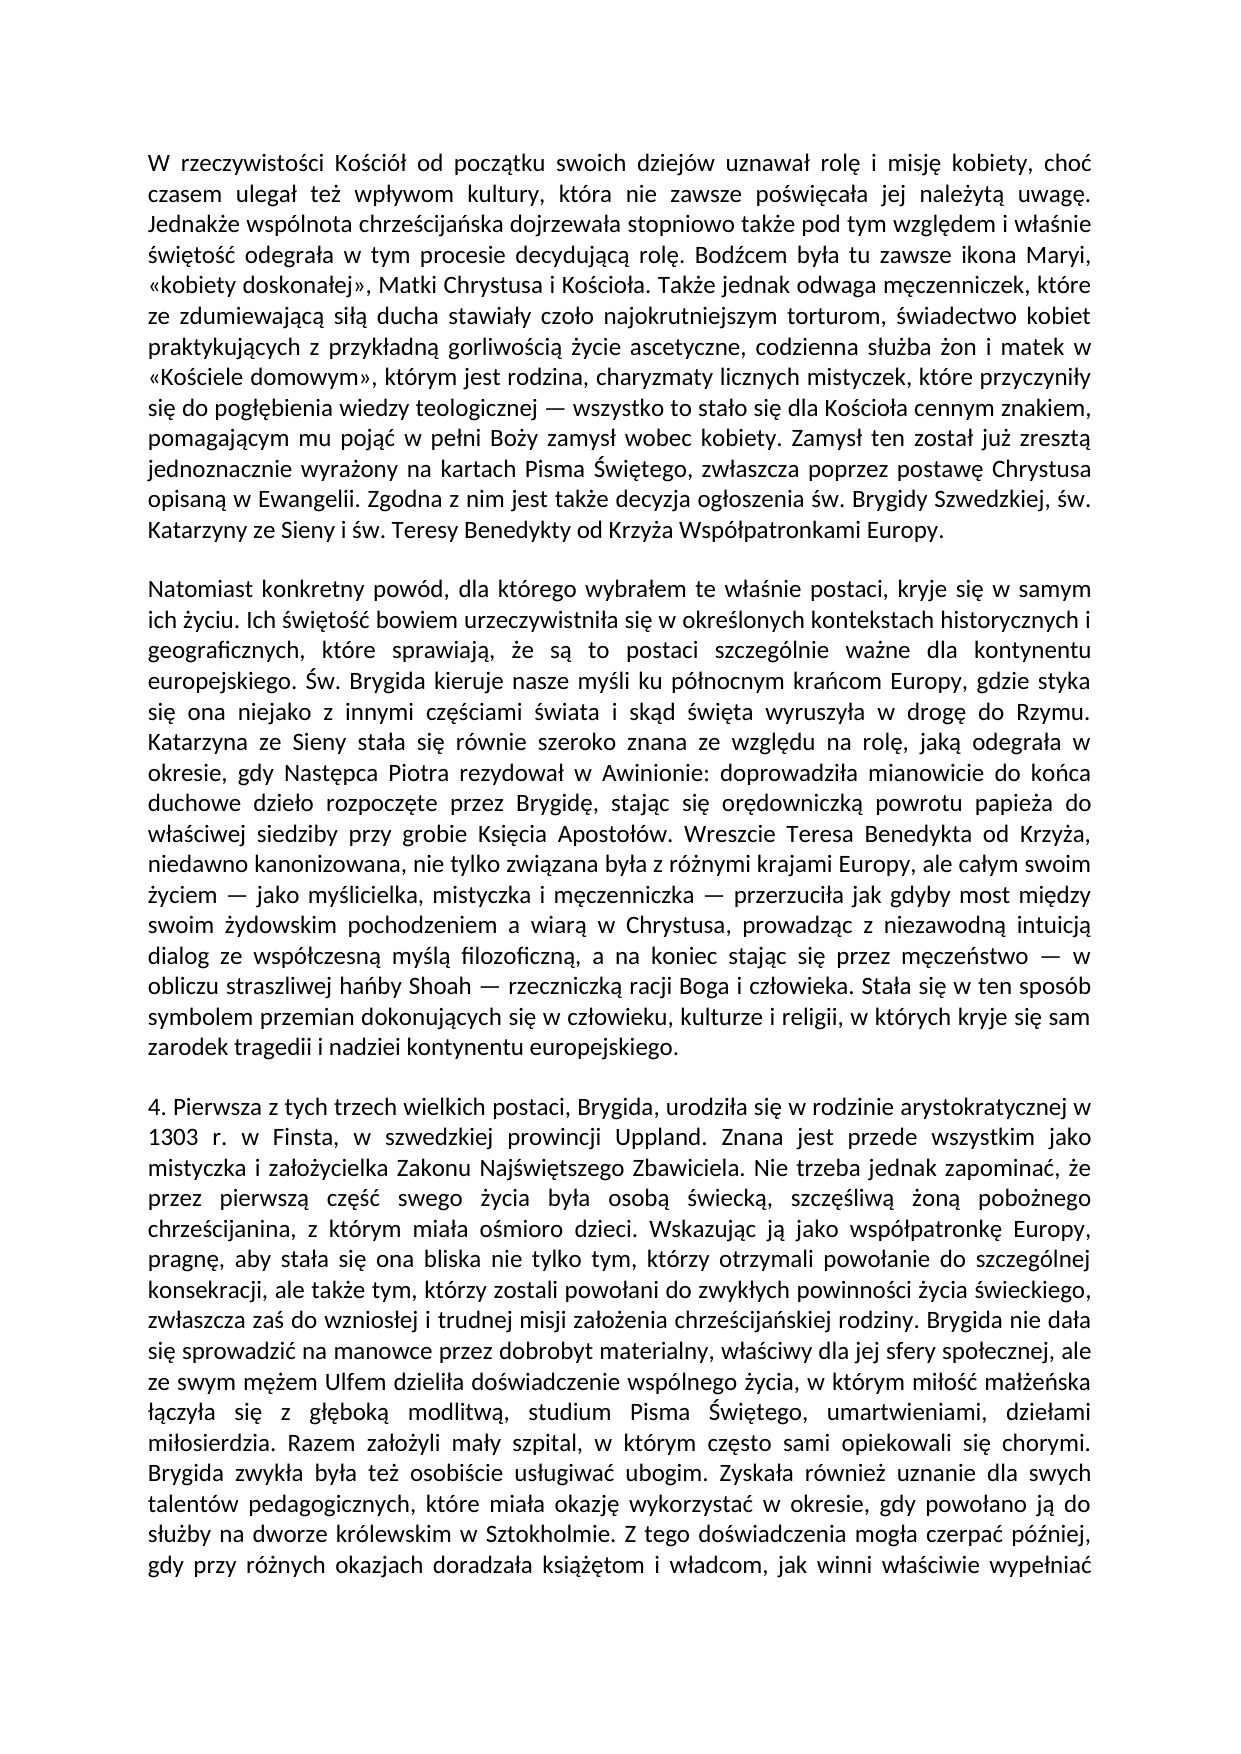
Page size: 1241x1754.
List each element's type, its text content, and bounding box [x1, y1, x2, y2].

text W rzeczywistości Kościół od początku swoich dziejów uznawał rolę i misję kobiety, choć czasem ulegał też wpływom kultury, która nie zawsze poświęcała jej należytą uwagę. Jednakże wspólnota chrześcijańska dojrzewała stopniowo także pod tym względem i właśnie świętość odegrała w tym procesie decydującą rolę. Bodźcem była tu zawsze ikona Maryi, «kobiety doskonałej», Matki Chrystusa i Kościoła. Także jednak odwaga męczenniczek, które ze zdumiewającą siłą ducha stawiały czoło najokrutniejszym torturom, świadectwo kobiet praktykujących z przykładną gorliwością życie ascetyczne, codzienna służba żon i matek w «Kościele domowym», którym jest rodzina, charyzmaty licznych mistyczek, które przyczyniły się do pogłębienia wiedzy teologicznej — wszystko to stało się dla Kościoła cennym znakiem, pomagającym mu pojąć w pełni Boży zamysł wobec kobiety. Zamysł ten został już zresztą jednoznacznie wyrażony na kartach Pisma Świętego, zwłaszcza poprzez postawę Chrystusa opisaną w Ewangelii. Zgodna z nim jest także decyzja ogłoszenia św. Brygidy Szwedzkiej, św. Katarzyny ze Sieny i św. Teresy Benedykty od Krzyża Współpatronkami Europy. [148, 148, 1093, 544]
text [148, 1091, 1093, 1579]
text Natomiast konkretny powód, dla którego wybrałem te właśnie postaci, kryje się w samym ich życiu. Ich świętość bowiem urzeczywistniła się w określonych kontekstach historycznych i geograficznych, które sprawiają, że są to postaci szczególnie ważne dla kontynentu europejskiego. Św. Brygida kieruje nasze myśli ku północnym krańcom Europy, gdzie styka się ona niejako z innymi częściami świata i skąd święta wyruszyła w drogę do Rzymu. Katarzyna ze Sieny stała się równie szeroko znana ze względu na rolę, jaką odegrała w okresie, gdy Następca Piotra rezydował w Awinionie: doprowadziła mianowicie do końca duchowe dzieło rozpoczęte przez Brygidę, stając się orędowniczką powrotu papieża do właściwej siedziby przy grobie Księcia Apostołów. Wreszcie Teresa Benedykta od Krzyża, niedawno kanonizowana, nie tylko związana była z różnymi krajami Europy, ale całym swoim życiem — jako myślicielka, mistyczka i męczenniczka — przerzuciła jak gdyby most między swoim żydowskim pochodzeniem a wiarą w Chrystusa, prowadząc z niezawodną intuicją dialog ze współczesną myślą filozoficzną, a na koniec stając się przez męczeństwo — w obliczu straszliwej hańby Shoah — rzeczniczką racji Boga i człowieka. Stała się w ten sposób symbolem przemian dokonujących się w człowieku, kulturze i religii, w których kryje się sam zarodek tragedii i nadziei kontynentu europejskiego. [148, 573, 1093, 1062]
